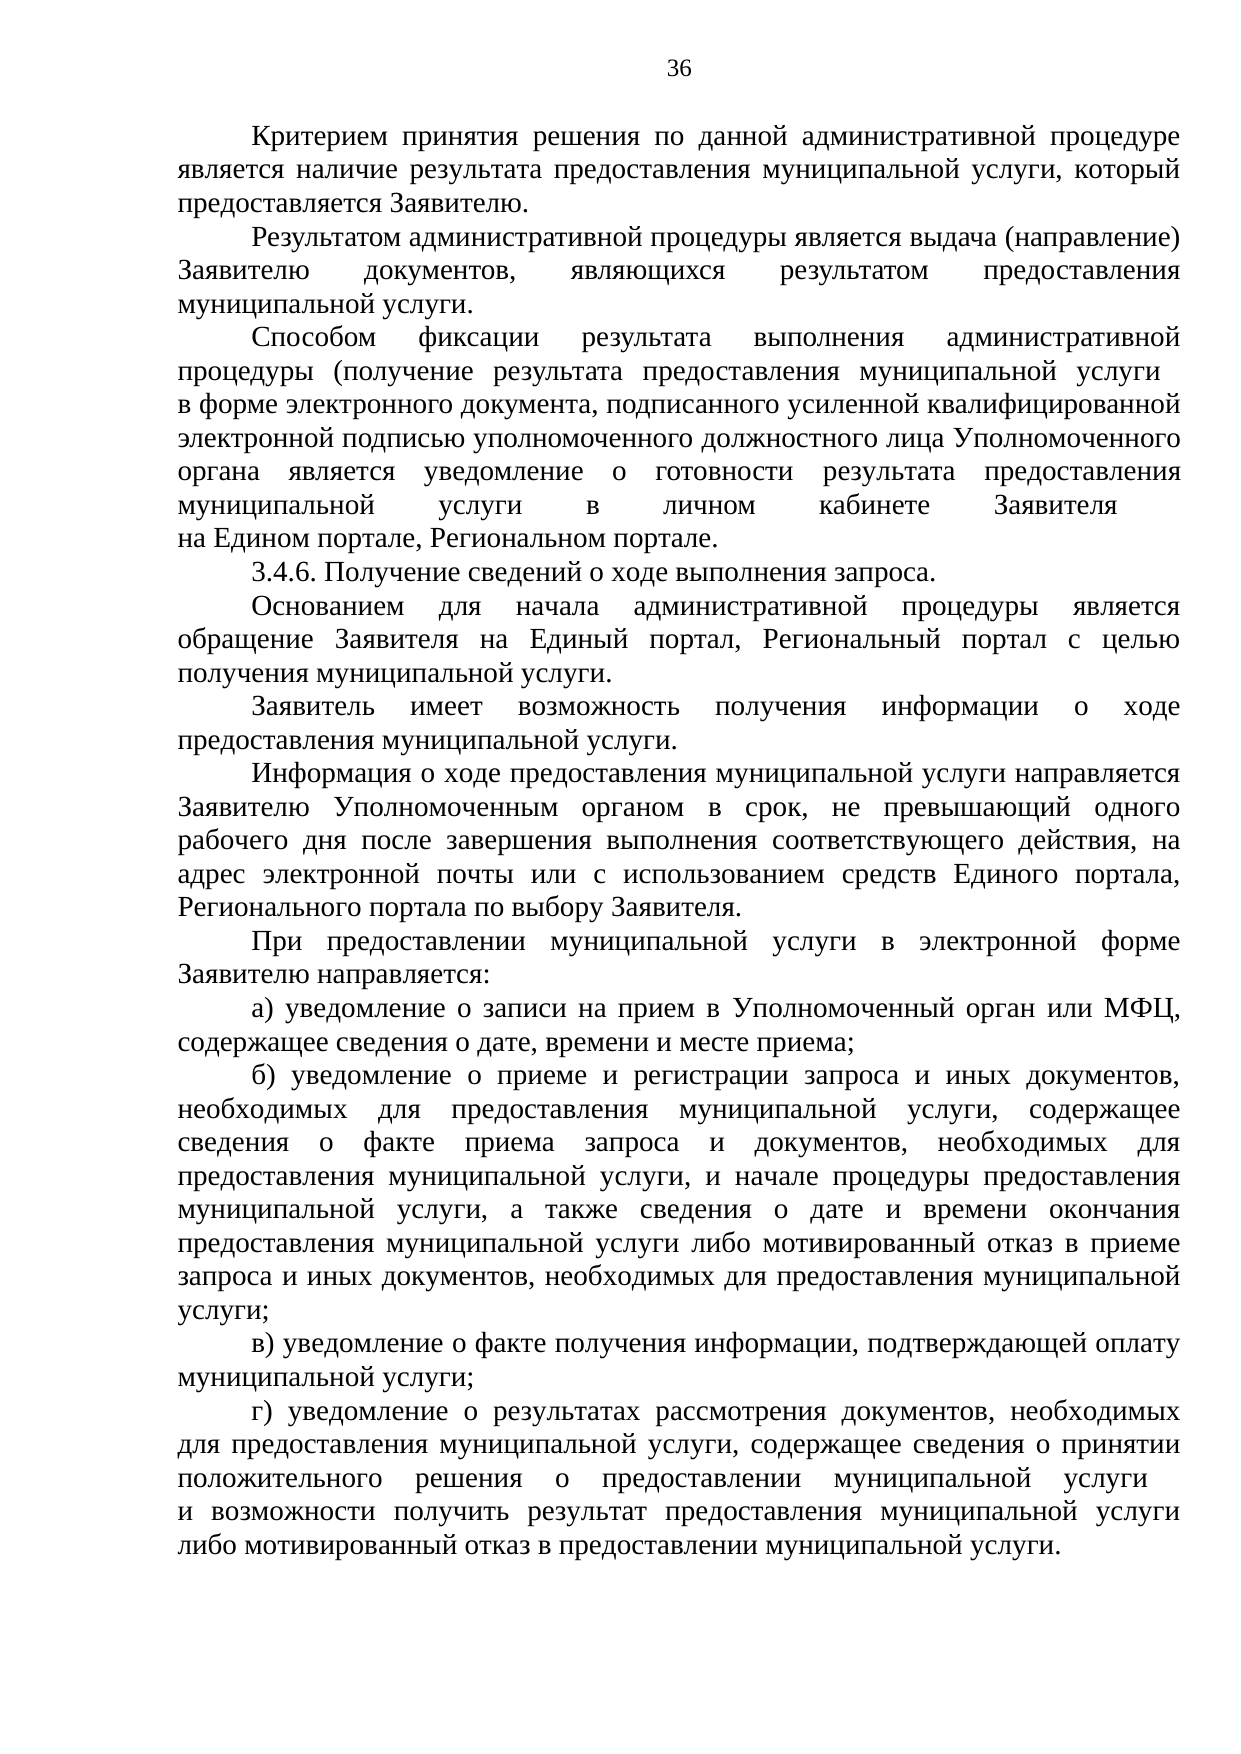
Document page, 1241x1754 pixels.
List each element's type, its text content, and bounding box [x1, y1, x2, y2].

text Результатом административной процедуры является выдача (направление) Заявителю документов, являющихся результатом предоставления муниципальной услуги. [177, 219, 1181, 319]
text 3.4.6. Получение сведений о ходе выполнения запроса. [177, 554, 1181, 588]
text в) уведомление о факте получения информации, подтверждающей оплату муниципальной услуги; [177, 1326, 1181, 1393]
text г) уведомление о результатах рассмотрения документов, необходимых для предоставления муниципальной услуги, содержащее сведения о принятии положительного решения о предоставлении муниципальной услуги и возможности получить результат предоставления муниципальной услуги либо мотивированный отказ в предоставлении муниципальной услуги. [177, 1393, 1181, 1560]
text При предоставлении муниципальной услуги в электронной форме Заявителю направляется: [177, 923, 1181, 990]
text Способом фиксации результата выполнения административной процедуры (получение результата предоставления муниципальной услуги в форме электронного документа, подписанного усиленной квалифицированной электронной подписью уполномоченного должностного лица Уполномоченного органа является уведомление о готовности результата предоставления муниципальной услуги в личном кабинете Заявителя на Едином портале, Региональном портале. [177, 319, 1181, 554]
text а) уведомление о записи на прием в Уполномоченный орган или МФЦ, содержащее сведения о дате, времени и месте приема; [177, 990, 1181, 1057]
text Заявитель имеет возможность получения информации о ходе предоставления муниципальной услуги. [177, 688, 1181, 755]
text Критерием принятия решения по данной административной процедуре является наличие результата предоставления муниципальной услуги, который предоставляется Заявителю. [177, 118, 1181, 219]
text Информация о ходе предоставления муниципальной услуги направляется Заявителю Уполномоченным органом в срок, не превышающий одного рабочего дня после завершения выполнения соответствующего действия, на адрес электронной почты или с использованием средств Единого портала, Регионального портала по выбору Заявителя. [177, 755, 1181, 923]
text б) уведомление о приеме и регистрации запроса и иных документов, необходимых для предоставления муниципальной услуги, содержащее сведения о факте приема запроса и документов, необходимых для предоставления муниципальной услуги, и начале процедуры предоставления муниципальной услуги, а также сведения о дате и времени окончания предоставления муниципальной услуги либо мотивированный отказ в приеме запроса и иных документов, необходимых для предоставления муниципальной услуги; [177, 1057, 1181, 1326]
text Основанием для начала административной процедуры является обращение Заявителя на Единый портал, Региональный портал с целью получения муниципальной услуги. [177, 588, 1181, 688]
